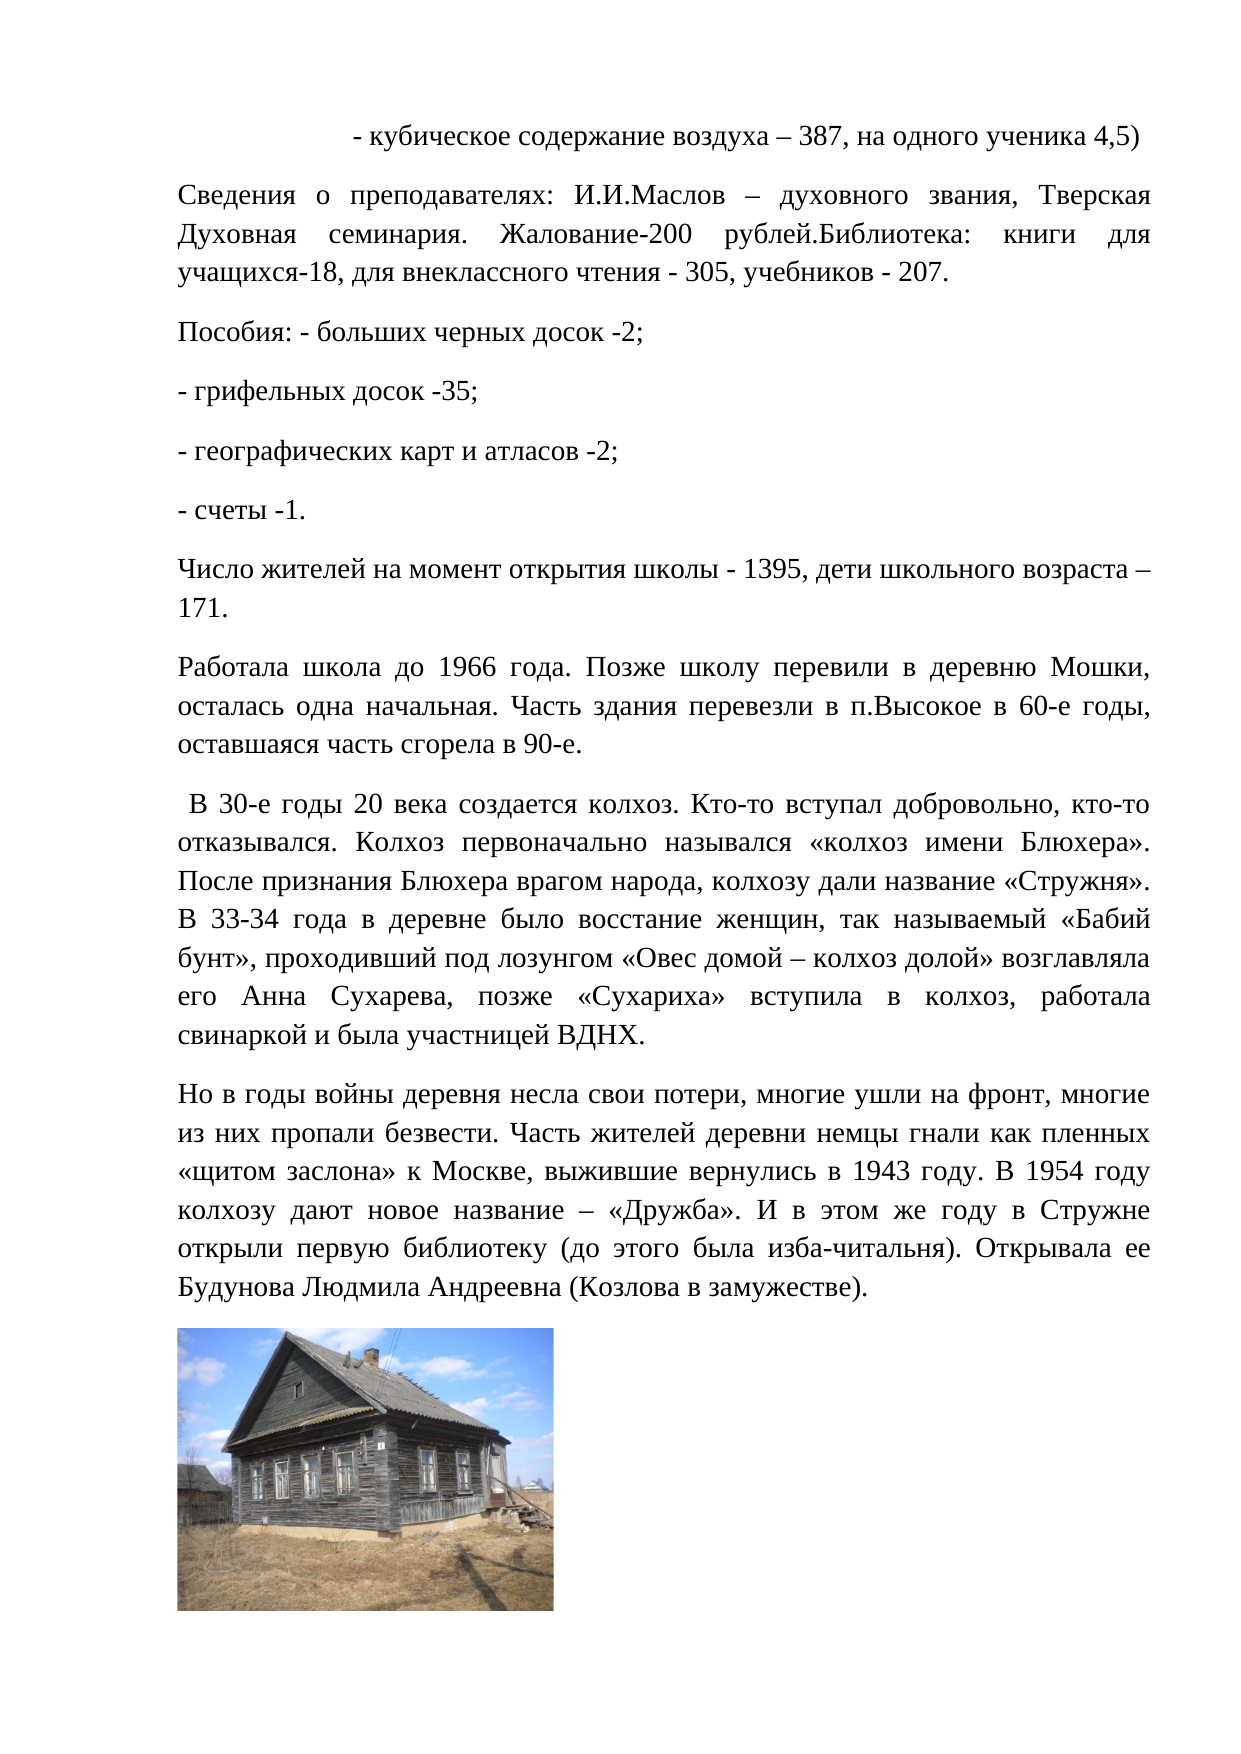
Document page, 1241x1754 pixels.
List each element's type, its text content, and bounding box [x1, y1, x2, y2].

picture [177, 1328, 554, 1611]
text - счеты -1. [177, 492, 1152, 526]
text Но в годы войны деревня несла свои потери, многие ушли на фронт, многие из них пропали безвести. Часть жителей деревни немцы гнали как пленных «щитом заслона» к Москве, выжившие вернулись в 1943 году. В 1954 году колхозу дают новое название – «Дружба». И в этом же году в Стружне открыли первую библиотеку (до этого была изба-читальня). Открывала ее Будунова Людмила Андреевна (Козлова в замужестве). [177, 1076, 1152, 1303]
text - географических карт и атласов -2; [177, 433, 1152, 466]
text Сведения о преподавателях: И.И.Маслов – духовного звания, Тверская Духовная семинария. Жалование-200 рублей.Библиотека: книги для учащихся-18, для внеклассного чтения - 305, учебников - 207. [177, 177, 1152, 288]
text Число жителей на момент открытия школы - 1395, дети школьного возраста – 171. [177, 551, 1152, 623]
text - грифельных досок -35; [177, 373, 1152, 407]
text - кубическое содержание воздуха – 387, на одного ученика 4,5) [177, 118, 1152, 152]
text В 30-е годы 20 века создается колхоз. Кто-то вступал добровольно, кто-то отказывался. Колхоз первоначально назывался «колхоз имени Блюхера». После признания Блюхера врагом народа, колхозу дали название «Стружня». В 33-34 года в деревне было восстание женщин, так называемый «Бабий бунт», проходивший под лозунгом «Овес домой – колхоз долой» возглавляла его Анна Сухарева, позже «Сухариха» вступила в колхоз, работала свинаркой и была участницей ВДНХ. [177, 786, 1152, 1051]
text Пособия: - больших черных досок -2; [177, 314, 1152, 347]
text Работала школа до 1966 года. Позже школу перевили в деревню Мошки, осталась одна начальная. Часть здания перевезли в п.Высокое в 60-е годы, оставшаяся часть сгорела в 90-е. [177, 649, 1152, 760]
